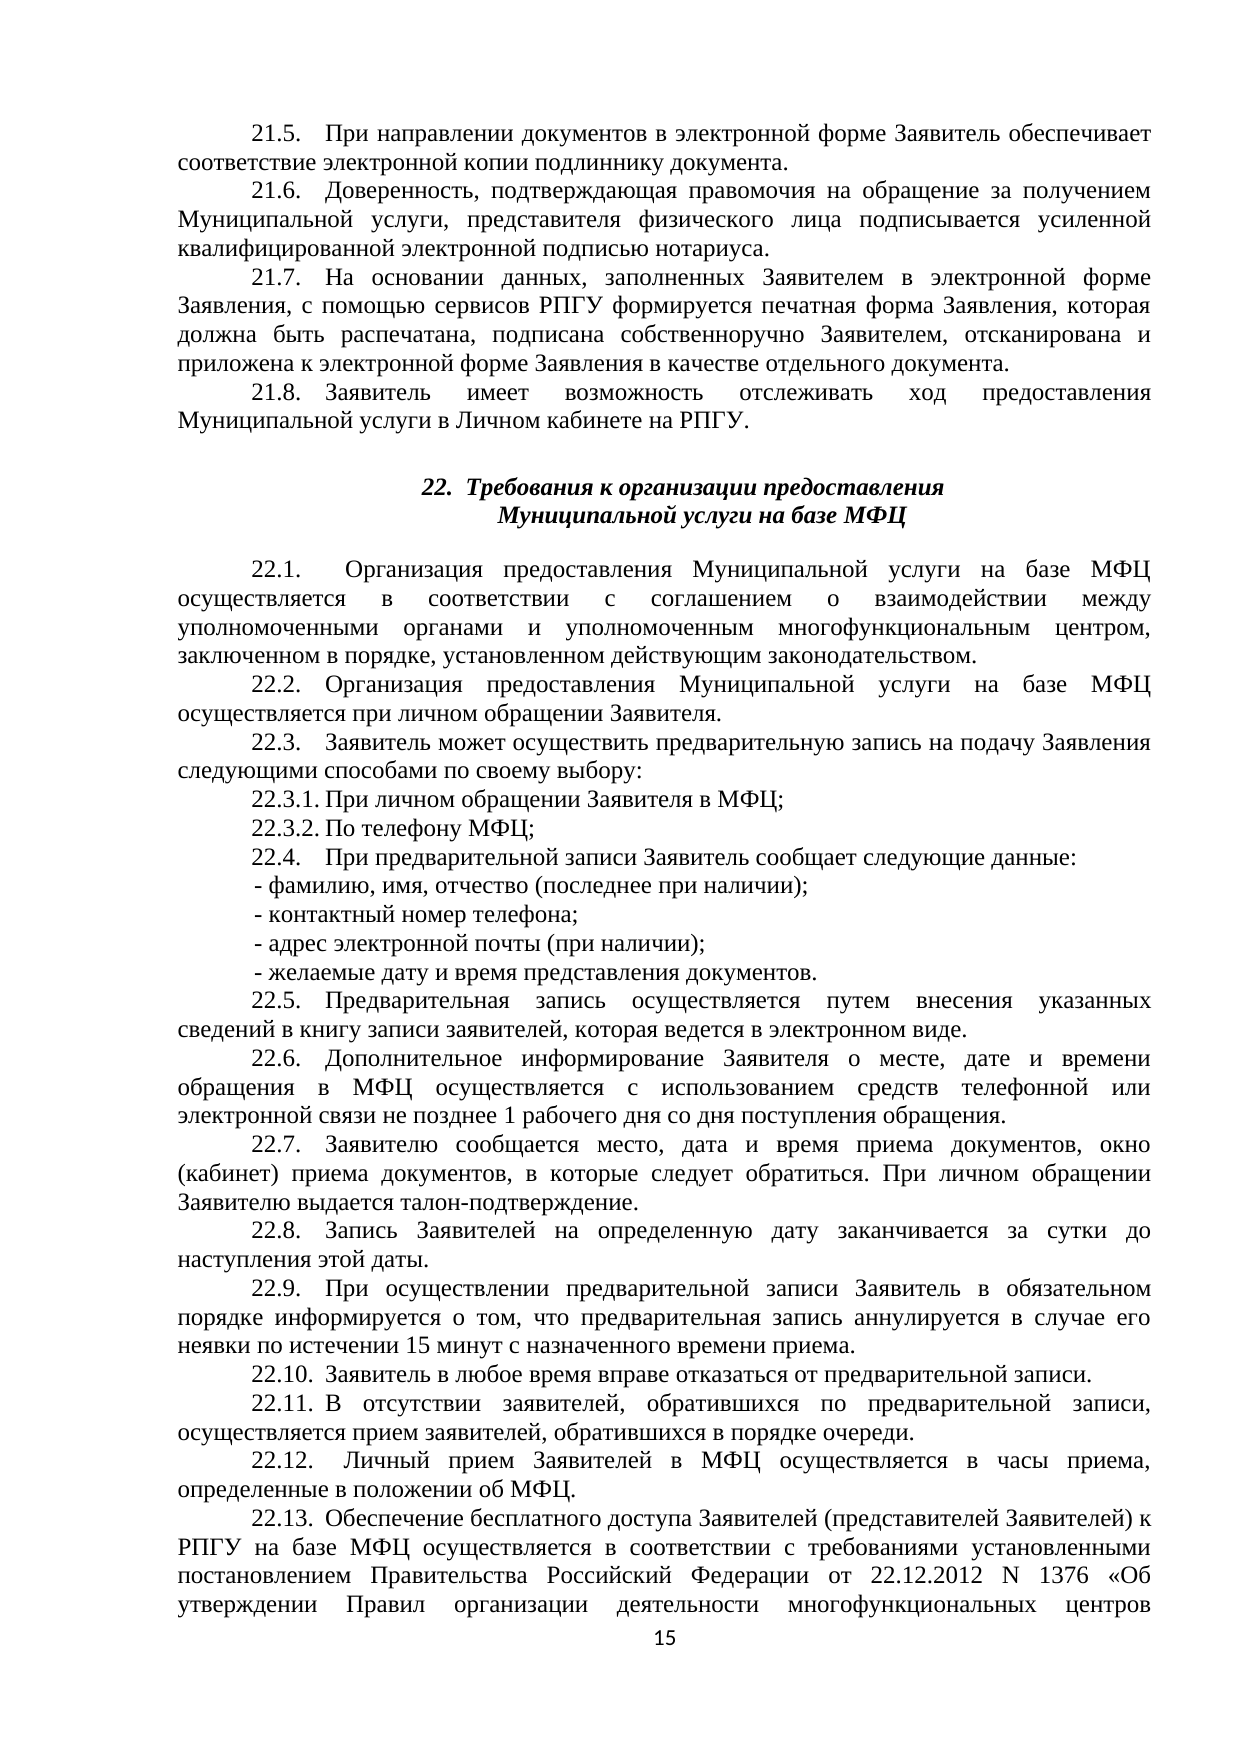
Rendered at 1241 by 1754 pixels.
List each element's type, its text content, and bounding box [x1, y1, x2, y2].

text На основании данных, заполненных Заявителем в электронной форме Заявления, с помощью сервисов РПГУ формируется печатная форма Заявления, которая должна быть распечатана, подписана собственноручно Заявителем, отсканирована и приложена к электронной форме Заявления в качестве отдельного документа. [177, 262, 1152, 377]
text Организация предоставления Муниципальной услуги на базе МФЦ осуществляется при личном обращении Заявителя. [177, 669, 1152, 727]
text Требования к организации предоставления Муниципальной услуги на базе МФЦ [215, 472, 1152, 529]
text - фамилию, имя, отчество (последнее при наличии); [177, 871, 1152, 899]
text - адрес электронной почты (при наличии); [177, 928, 1152, 957]
text Доверенность, подтверждающая правомочия на обращение за получением Муниципальной услуги, представителя физического лица подписывается усиленной квалифицированной электронной подписью нотариуса. [177, 176, 1152, 262]
text При осуществлении предварительной записи Заявитель в обязательном порядке информируется о том, что предварительная запись аннулируется в случае его неявки по истечении 15 минут с назначенного времени приема. [177, 1273, 1152, 1359]
list Личный прием Заявителей в МФЦ осуществляется в часы приема, определенные в положении об МФЦ. [177, 1446, 1152, 1503]
text При направлении документов в электронной форме Заявитель обеспечивает соответствие электронной копии подлиннику документа. [177, 118, 1152, 176]
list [177, 1503, 1152, 1618]
text Организация предоставления Муниципальной услуги на базе МФЦ осуществляется в соответствии с соглашением о взаимодействии между уполномоченными органами и уполномоченным многофункциональным центром, заключенном в порядке, установленном действующим законодательством. [177, 554, 1152, 669]
text - контактный номер телефона; [177, 899, 1152, 928]
text Дополнительное информирование Заявителя о месте, дате и времени обращения в МФЦ осуществляется с использованием средств телефонной или электронной связи не позднее 1 рабочего дня со дня поступления обращения. [177, 1043, 1152, 1129]
text При предварительной записи Заявитель сообщает следующие данные: [177, 842, 1152, 871]
text При личном обращении Заявителя в МФЦ; [177, 784, 1152, 813]
text Заявитель имеет возможность отслеживать ход предоставления Муниципальной услуги в Личном кабинете на РПГУ. [177, 377, 1152, 434]
text - желаемые дату и время представления документов. [177, 957, 1152, 986]
text Запись Заявителей на определенную дату заканчивается за сутки до наступления этой даты. [177, 1216, 1152, 1273]
text Заявитель может осуществить предварительную запись на подачу Заявления следующими способами по своему выбору: [177, 727, 1152, 784]
text Заявитель в любое время вправе отказаться от предварительной записи. [177, 1359, 1152, 1388]
text Заявителю сообщается место, дата и время приема документов, окно (кабинет) приема документов, в которые следует обратиться. При личном обращении Заявителю выдается талон-подтверждение. [177, 1129, 1152, 1216]
text По телефону МФЦ; [177, 813, 1152, 842]
text В отсутствии заявителей, обратившихся по предварительной записи, осуществляется прием заявителей, обратившихся в порядке очереди. [177, 1388, 1152, 1446]
text Предварительная запись осуществляется путем внесения указанных сведений в книгу записи заявителей, которая ведется в электронном виде. [177, 986, 1152, 1043]
